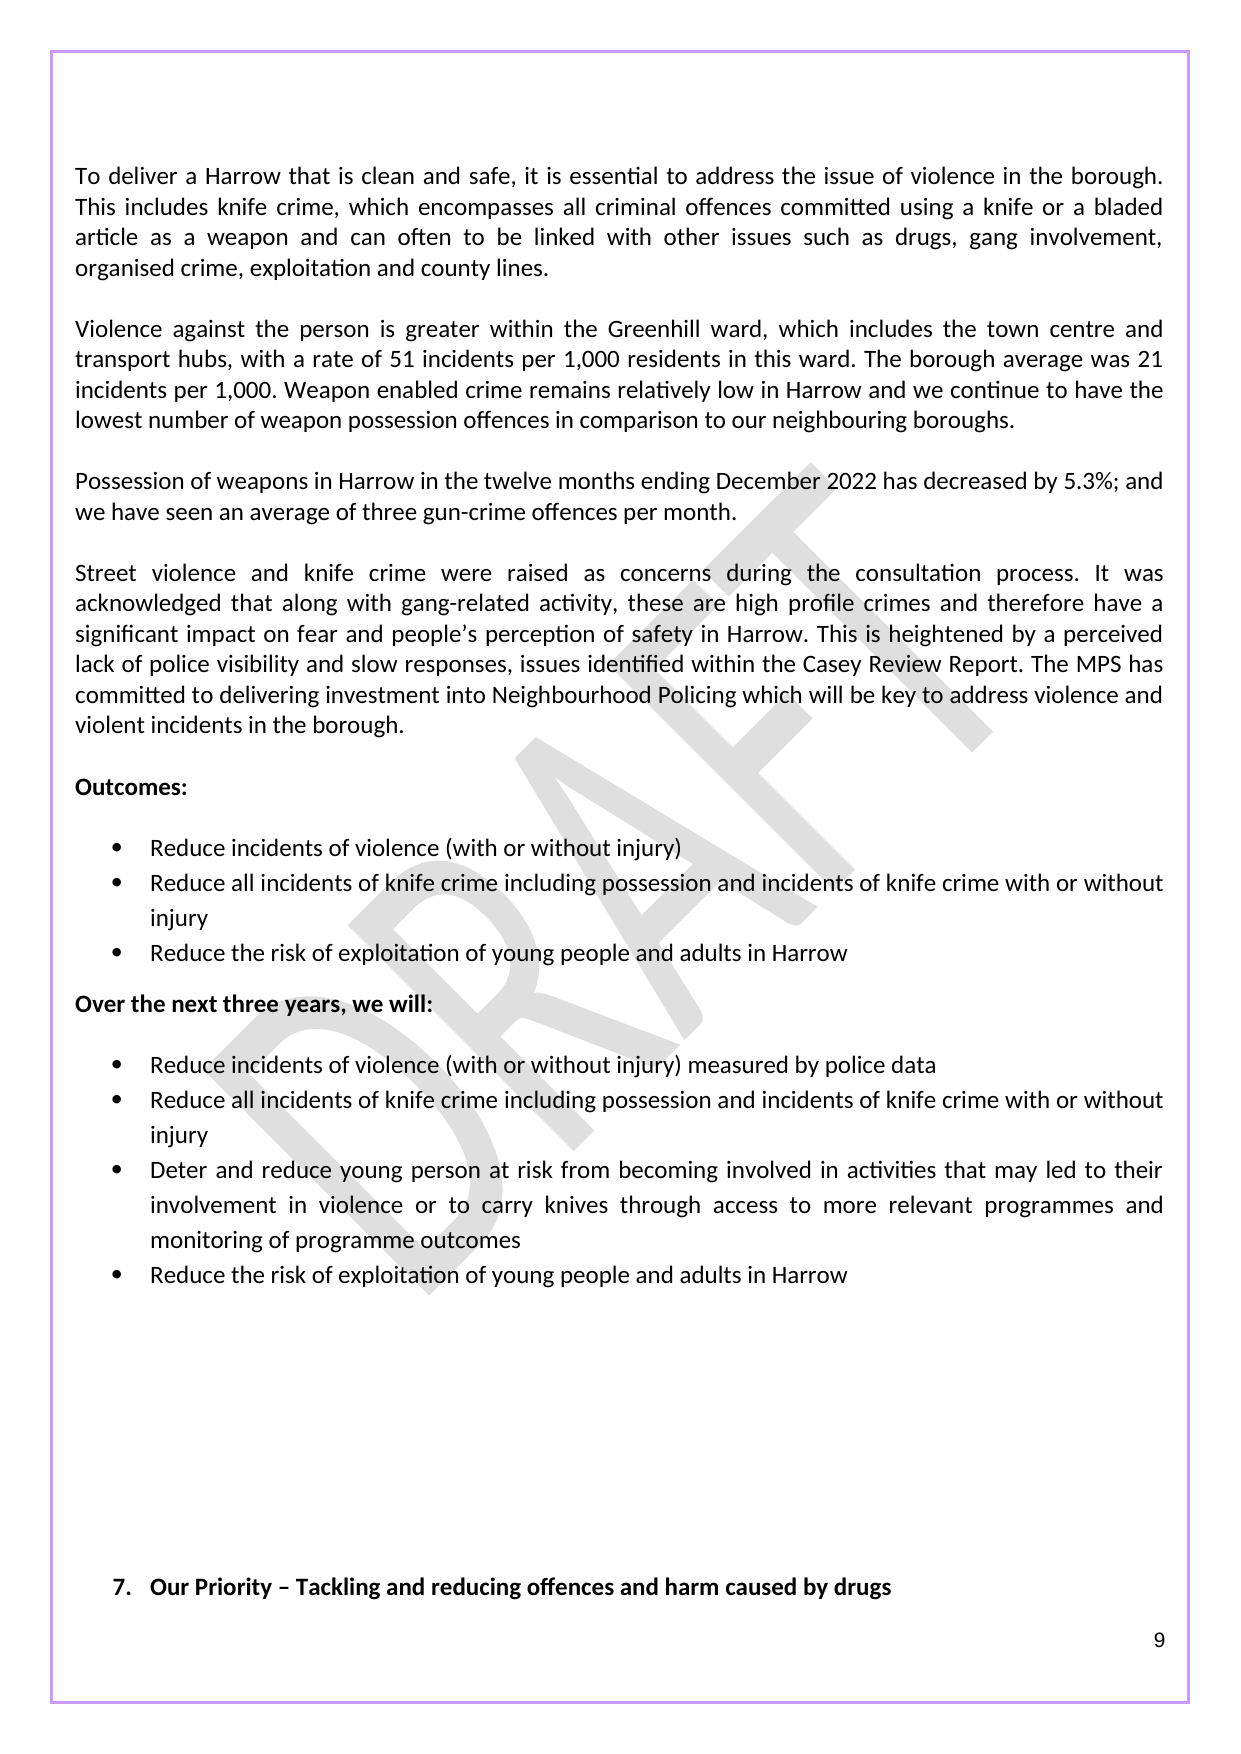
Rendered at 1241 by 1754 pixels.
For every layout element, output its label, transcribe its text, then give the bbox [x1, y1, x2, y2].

text Street violence and knife crime were raised as concerns during the consultation process. It was acknowledged that along with gang-related activity, these are high profile crimes and therefore have a significant impact on fear and people’s perception of safety in Harrow. This is heightened by a perceived lack of police visibility and slow responses, issues identified within the Casey Review Report. The MPS has committed to delivering investment into Neighbourhood Policing which will be key to address violence and violent incidents in the borough. [75, 557, 1165, 740]
text Over the next three years, we will: [75, 988, 1165, 1019]
text To deliver a Harrow that is clean and safe, it is essential to address the issue of violence in the borough. This includes knife crime, which encompasses all criminal offences committed using a knife or a bladed article as a weapon and can often to be linked with other issues such as drugs, gang involvement, organised crime, exploitation and county lines. [75, 160, 1165, 282]
list Reduce all incidents of knife crime including possession and incidents of knife crime with or without injury [112, 867, 1165, 932]
list Reduce all incidents of knife crime including possession and incidents of knife crime with or without injury [112, 1084, 1165, 1150]
text Outcomes: [75, 771, 1165, 801]
list Reduce incidents of violence (with or without injury) measured by police data [112, 1049, 1165, 1080]
text Violence against the person is greater within the Greenhill ward, which includes the town centre and transport hubs, with a rate of 51 incidents per 1,000 residents in this ward. The borough average was 21 incidents per 1,000. Weapon enabled crime remains relatively low in Harrow and we continue to have the lowest number of weapon possession offences in comparison to our neighbouring boroughs. [75, 313, 1165, 435]
list Our Priority – Tackling and reducing offences and harm caused by drugs [112, 1571, 1165, 1601]
list Reduce incidents of violence (with or without injury) [112, 832, 1165, 862]
text Possession of weapons in Harrow in the twelve months ending December 2022 has decreased by 5.3%; and we have seen an average of three gun-crime offences per month. [75, 466, 1165, 527]
list Reduce the risk of exploitation of young people and adults in Harrow [112, 937, 1165, 967]
list Reduce the risk of exploitation of young people and adults in Harrow [112, 1259, 1165, 1290]
list Deter and reduce young person at risk from becoming involved in activities that may led to their involvement in violence or to carry knives through access to more relevant programmes and monitoring of programme outcomes [112, 1154, 1165, 1255]
